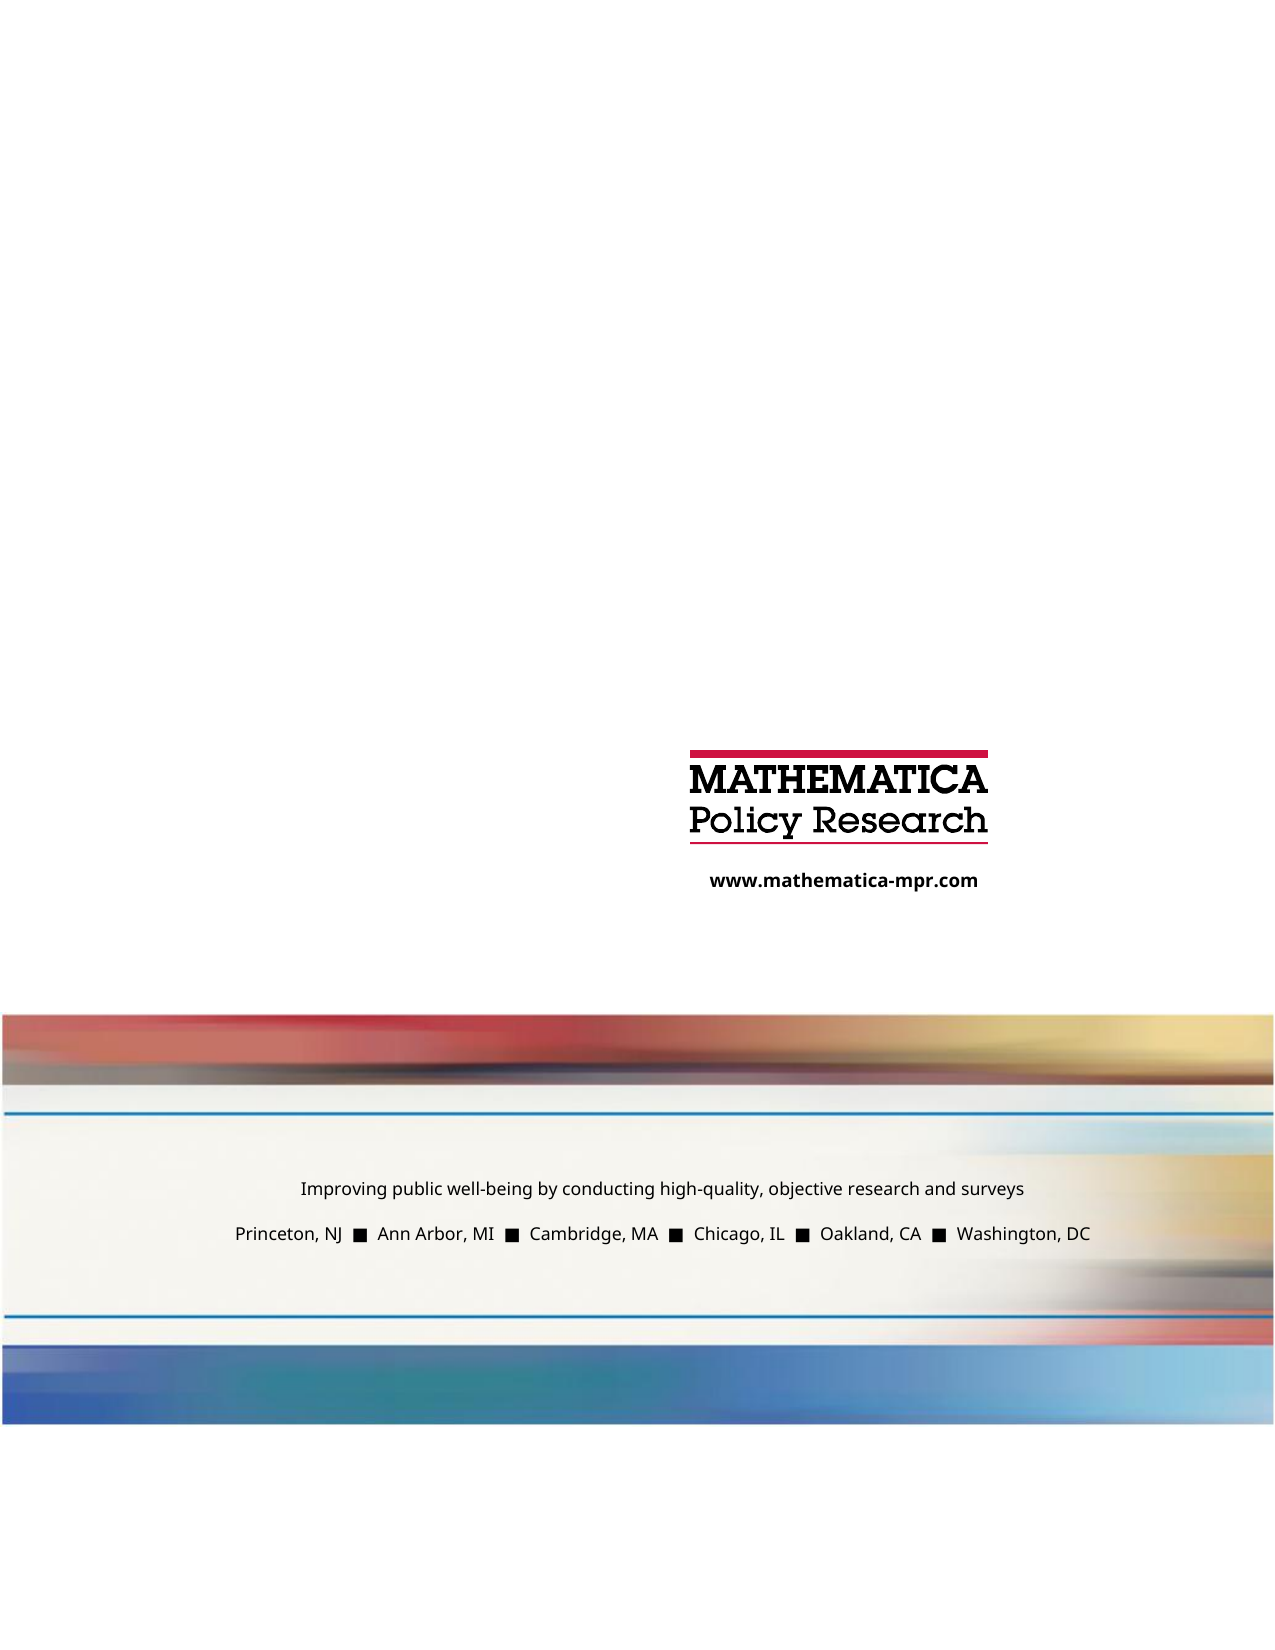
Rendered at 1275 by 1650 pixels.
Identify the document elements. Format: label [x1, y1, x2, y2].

picture [0, 1012, 1275, 1425]
